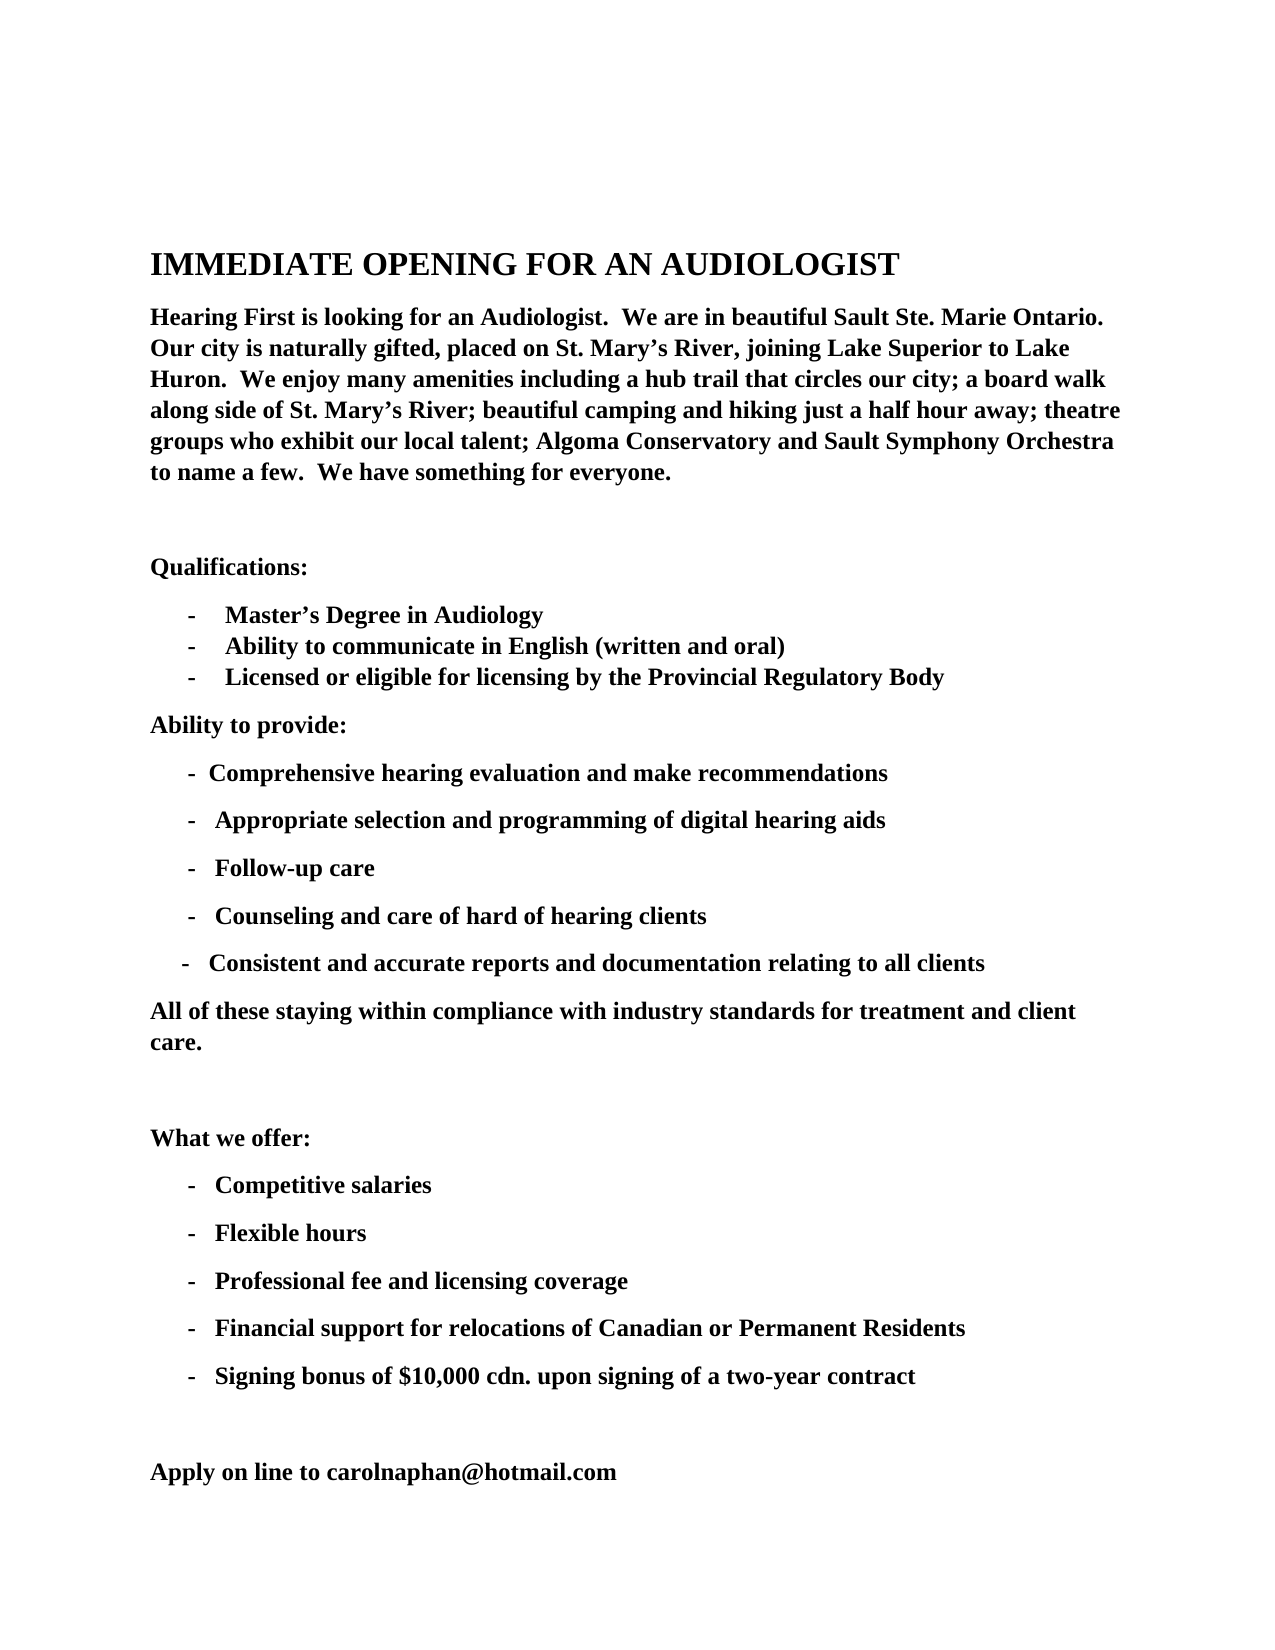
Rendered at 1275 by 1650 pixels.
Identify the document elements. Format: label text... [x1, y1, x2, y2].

text Hearing First is looking for an Audiologist. We are in beautiful Sault Ste. Marie Ontario. Our city is naturally gifted, placed on St. Mary’s River, joining Lake Superior to Lake Huron. We enjoy many amenities including a hub trail that circles our city; a board walk along side of St. Mary’s River; beautiful camping and hiking just a half hour away; theatre groups who exhibit our local talent; Algoma Conservatory and Sault Symphony Orchestra to name a few. We have something for everyone. [150, 302, 1125, 486]
text Ability to provide: [150, 710, 1125, 739]
text - Counseling and care of hard of hearing clients [150, 901, 1125, 929]
list Licensed or eligible for licensing by the Provincial Regulatory Body [187, 662, 1125, 691]
text - Competitive salaries [150, 1170, 1125, 1199]
text What we offer: [150, 1123, 1125, 1151]
text - Signing bonus of $10,000 cdn. upon signing of a two-year contract [150, 1361, 1125, 1390]
list Master’s Degree in Audiology [187, 600, 1125, 629]
text - Appropriate selection and programming of digital hearing aids [150, 805, 1125, 834]
text - Follow-up care [150, 853, 1125, 882]
list Ability to communicate in English (written and oral) [187, 631, 1125, 660]
text - Flexible hours [150, 1218, 1125, 1247]
text - Comprehensive hearing evaluation and make recommendations [150, 758, 1125, 786]
text Qualifications: [150, 552, 1125, 581]
text Apply on line to carolnaphan@hotmail.com [150, 1457, 1125, 1485]
text All of these staying within compliance with industry standards for treatment and client care. [150, 996, 1125, 1056]
text IMMEDIATE OPENING FOR AN AUDIOLOGIST [150, 244, 1125, 282]
text - Professional fee and licensing coverage [150, 1266, 1125, 1294]
text - Consistent and accurate reports and documentation relating to all clients [150, 948, 1125, 977]
text - Financial support for relocations of Canadian or Permanent Residents [150, 1313, 1125, 1342]
